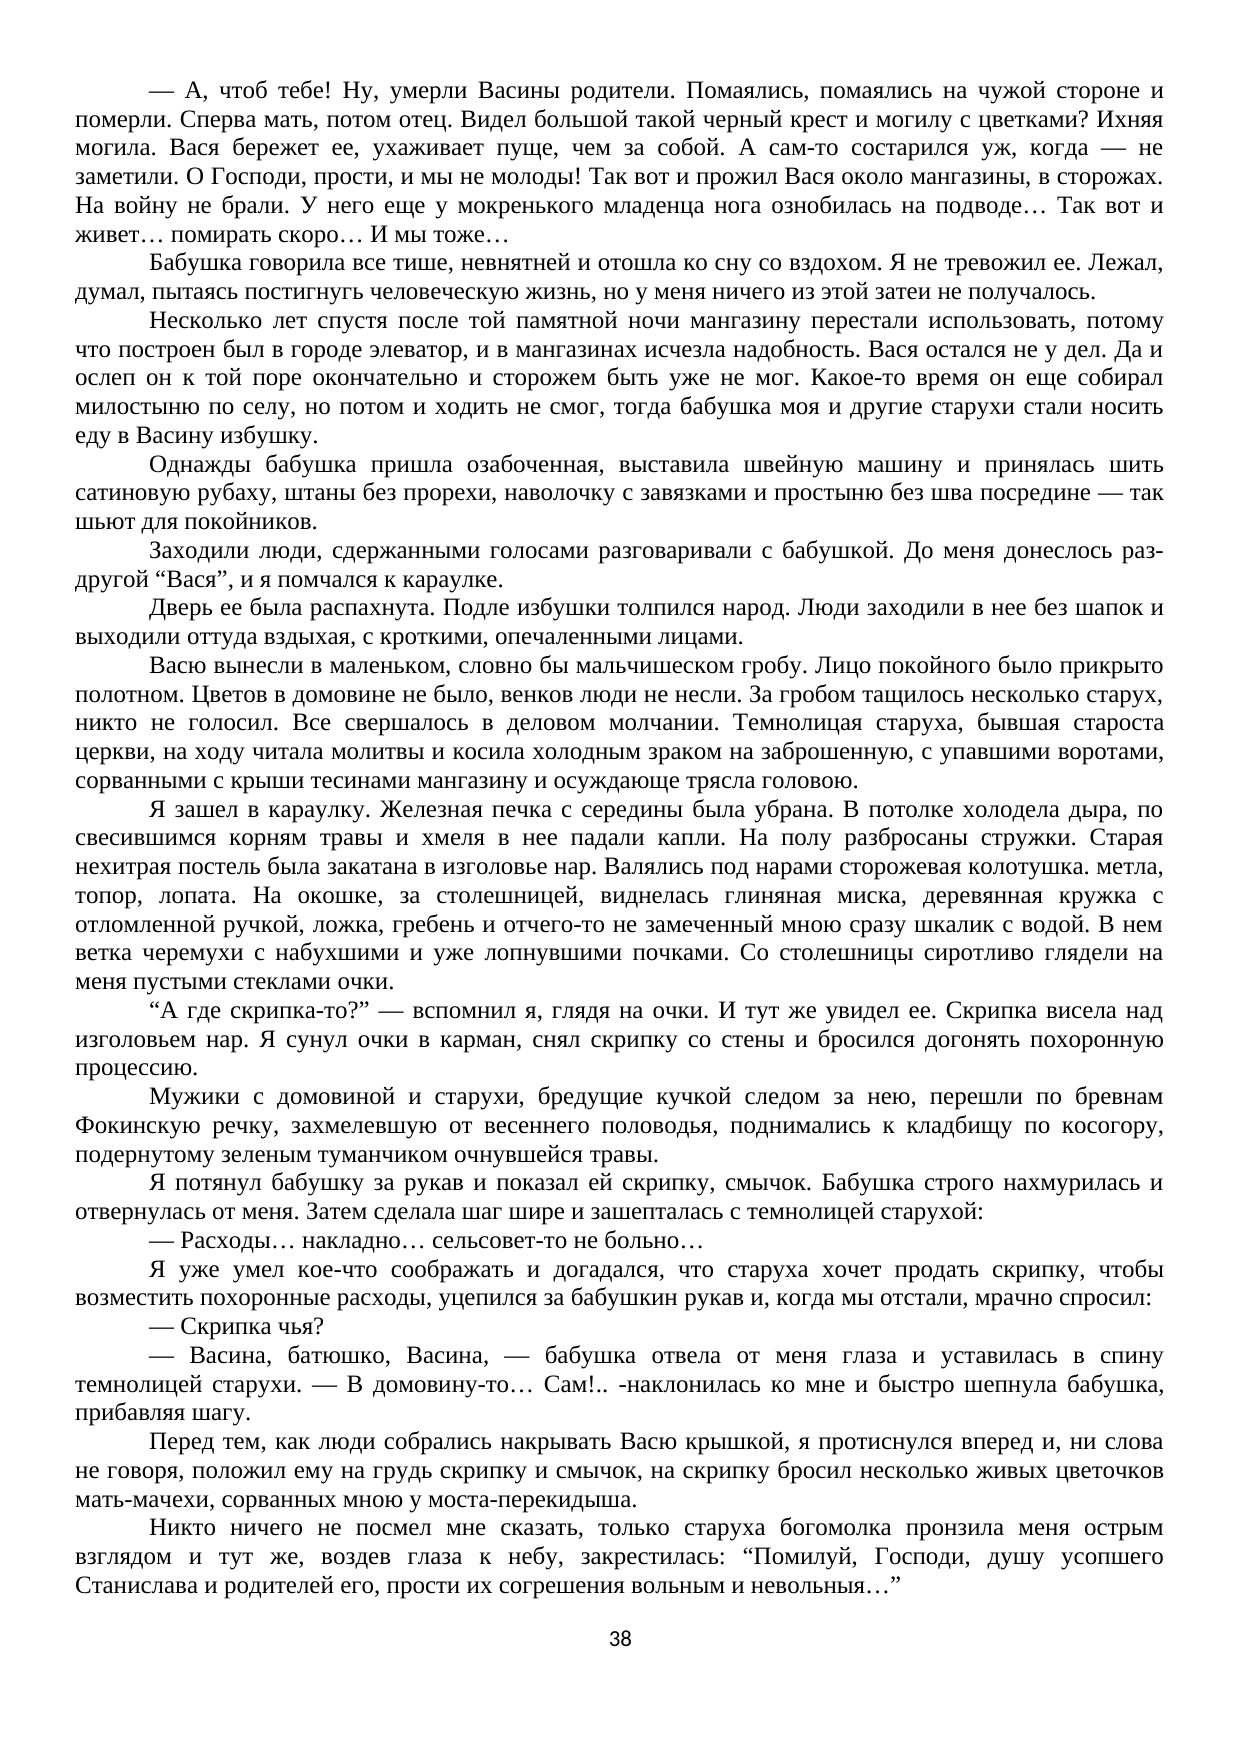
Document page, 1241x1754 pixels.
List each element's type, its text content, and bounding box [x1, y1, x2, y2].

text Я потянул бабушку за рукав и показал ей скрипку, смычок. Бабушка строго нахмурилась и отвернулась от меня. Затем сделала шаг шире и зашепталась с темнолицей старухой: [75, 1167, 1165, 1225]
text — А, чтоб тебе! Ну, умерли Васины родители. Помаялись, помаялись на чужой стороне и померли. Сперва мать, потом отец. Видел большой такой черный крест и могилу с цветками? Ихняя могила. Вася бережет ее, ухаживает пуще, чем за собой. А сам-то состарился уж, когда — не заметили. О Господи, прости, и мы не молоды! Так вот и прожил Вася около мангазины, в сторожах. На войну не брали. У него еще у мокренького младенца нога ознобилась на подводе… Так вот и живет… помирать скоро… И мы тоже… [75, 75, 1165, 247]
text Дверь ее была распахнута. Подле избушки толпился народ. Люди заходили в нее без шапок и выходили оттуда вздыхая, с кроткими, опечаленными лицами. [75, 592, 1165, 650]
text Однажды бабушка пришла озабоченная, выставила швейную машину и принялась шить сатиновую рубаху, штаны без прорехи, наволочку с завязками и простыню без шва посредине — так шьют для покойников. [75, 449, 1165, 535]
text “А где скрипка-то?” — вспомнил я, глядя на очки. И тут же увидел ее. Скрипка висела над изголовьем нар. Я сунул очки в карман, снял скрипку со стены и бросился догонять похоронную процессию. [75, 995, 1165, 1081]
text Никто ничего не посмел мне сказать, только старуха богомолка пронзила меня острым взглядом и тут же, воздев глаза к небу, закрестилась: “Помилуй, Господи, душу усопшего Станислава и родителей его, прости их согрешения вольным и невольныя…” [75, 1512, 1165, 1599]
text — Скрипка чья? [75, 1311, 1165, 1340]
text — Васина, батюшко, Васина, — бабушка отвела от меня глаза и уставилась в спину темнолицей старухи. — В домовину-то… Сам!.. -наклонилась ко мне и быстро шепнула бабушка, прибавляя шагу. [75, 1340, 1165, 1426]
text — Расходы… накладно… сельсовет-то не больно… [75, 1225, 1165, 1254]
text Заходили люди, сдержанными голосами разговаривали с бабушкой. До меня донеслось раз-другой “Вася”, и я помчался к караулке. [75, 535, 1165, 592]
text Перед тем, как люди собрались накрывать Васю крышкой, я протиснулся вперед и, ни слова не говоря, положил ему на грудь скрипку и смычок, на скрипку бросил несколько живых цветочков мать-мачехи, сорванных мною у моста-перекидыша. [75, 1426, 1165, 1512]
text Несколько лет спустя после той памятной ночи мангазину перестали использовать, потому что построен был в городе элеватор, и в мангазинах исчезла надобность. Вася остался не у дел. Да и ослеп он к той поре окончательно и сторожем быть уже не мог. Какое-то время он еще собирал милостыню по селу, но потом и ходить не смог, тогда бабушка моя и другие старухи стали носить еду в Васину избушку. [75, 305, 1165, 449]
text Я зашел в караулку. Железная печка с середины была убрана. В потолке холодела дыра, по свесившимся корням травы и хмеля в нее падали капли. На полу разбросаны стружки. Старая нехитрая постель была закатана в изголовье нар. Валялись под нарами сторожевая колотушка. метла, топор, лопата. На окошке, за столешницей, виднелась глиняная миска, деревянная кружка с отломленной ручкой, ложка, гребень и отчего-то не замеченный мною сразу шкалик с водой. В нем ветка черемухи с набухшими и уже лопнувшими почками. Со столешницы сиротливо глядели на меня пустыми стеклами очки. [75, 794, 1165, 995]
text Бабушка говорила все тише, невнятней и отошла ко сну со вздохом. Я не тревожил ее. Лежал, думал, пытаясь постигнугь человеческую жизнь, но у меня ничего из этой затеи не получалось. [75, 247, 1165, 305]
text Я уже умел кое-что соображать и догадался, что старуха хочет продать скрипку, чтобы возместить похоронные расходы, уцепился за бабушкин рукав и, когда мы отстали, мрачно спросил: [75, 1254, 1165, 1311]
text Васю вынесли в маленьком, словно бы мальчишеском гробу. Лицо покойного было прикрыто полотном. Цветов в домовине не было, венков люди не несли. За гробом тащилось несколько старух, никто не голосил. Все свершалось в деловом молчании. Темнолицая старуха, бывшая староста церкви, на ходу читала молитвы и косила холодным зраком на заброшенную, с упавшими воротами, сорванными с крыши тесинами мангазину и осуждающе трясла головою. [75, 650, 1165, 794]
text Мужики с домовиной и старухи, бредущие кучкой следом за нею, перешли по бревнам Фокинскую речку, захмелевшую от весеннего половодья, поднимались к кладбищу по косогору, подернутому зеленым туманчиком очнувшейся травы. [75, 1081, 1165, 1167]
